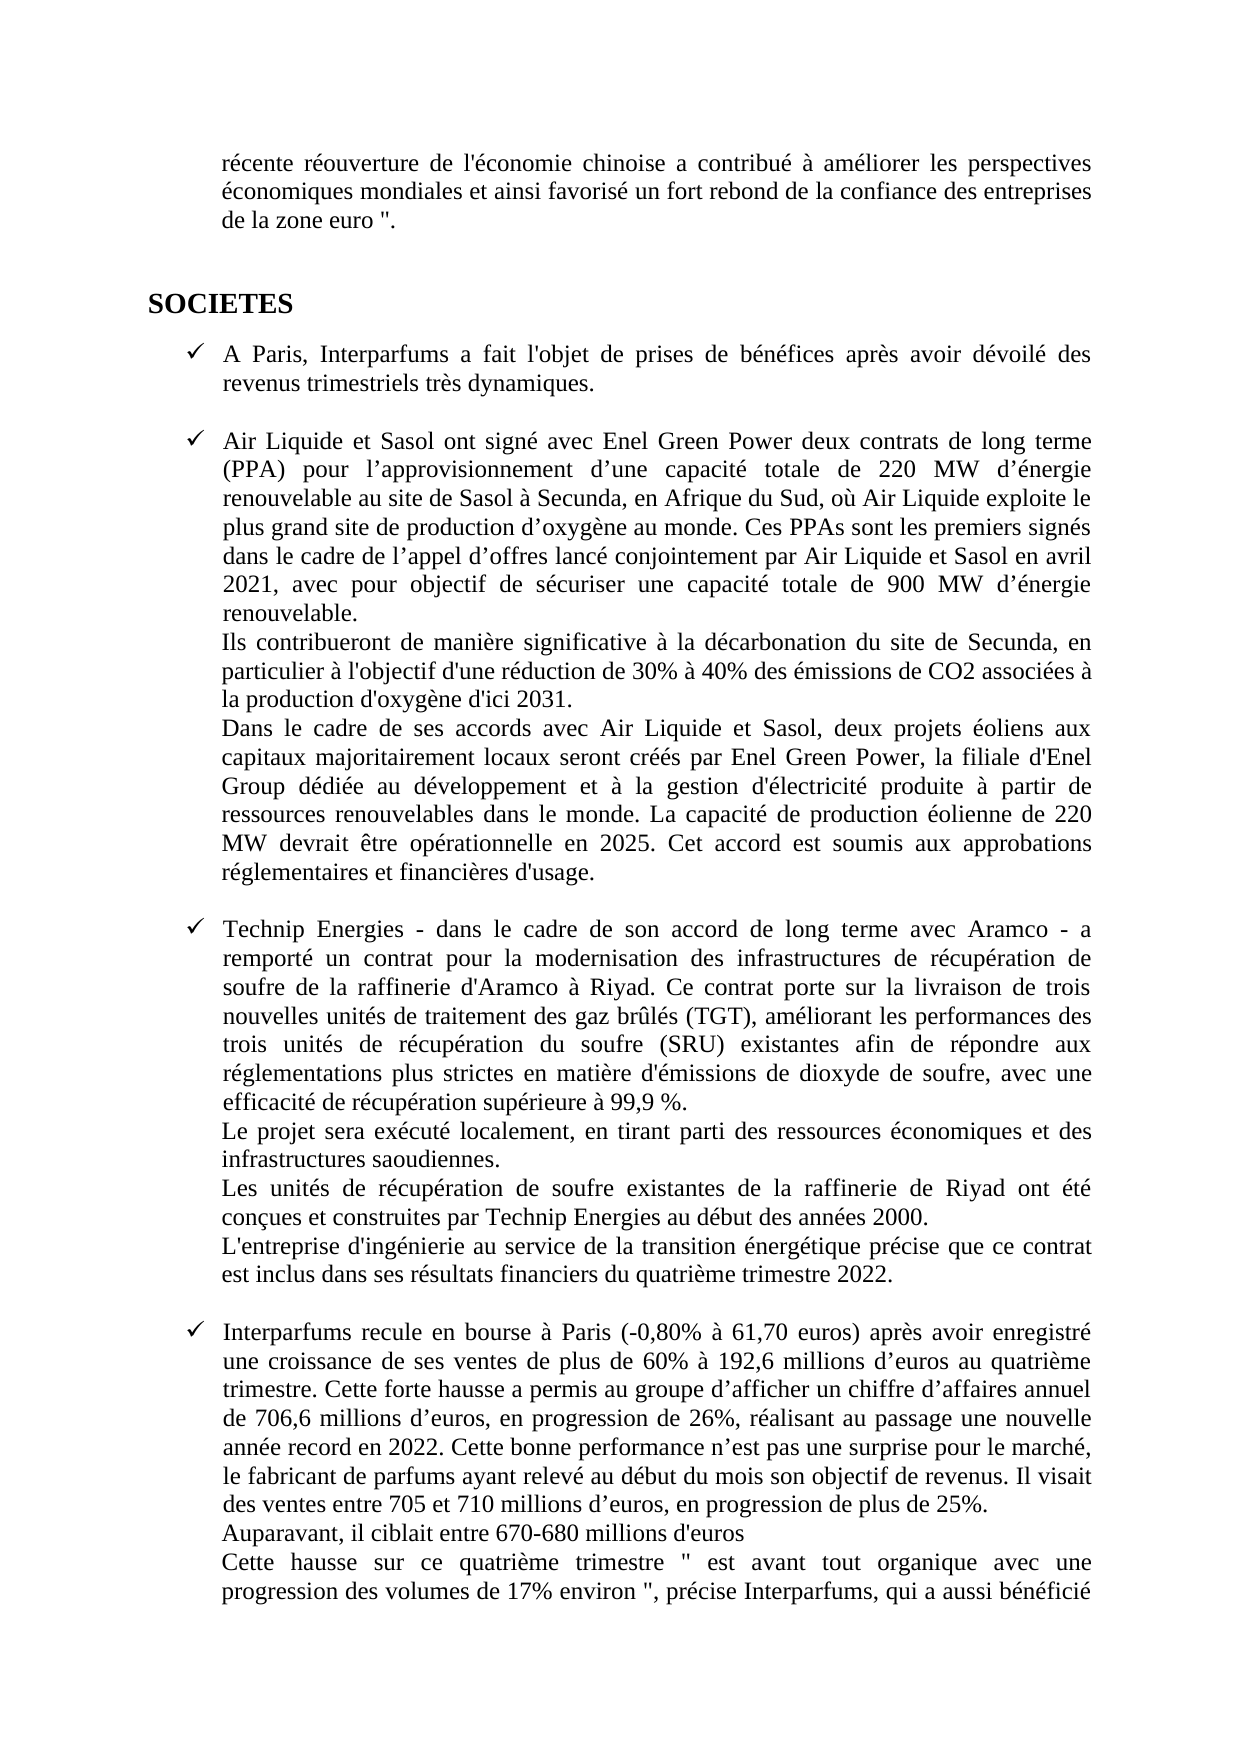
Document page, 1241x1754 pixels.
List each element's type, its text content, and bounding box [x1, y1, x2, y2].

list A Paris, Interparfums a fait l'objet de prises de bénéfices après avoir dévoilé des revenus trimestriels très dynamiques. [185, 397, 1093, 454]
text Les unités de récupération de soufre existantes de la raffinerie de Riyad ont été conçues et construites par Technip Energies au début des années 2000. [221, 1231, 1093, 1288]
text Le projet sera exécuté localement, en tirant parti des ressources économiques et des infrastructures saoudiennes. [221, 1173, 1093, 1231]
text Auparavant, il ciblait entre 670-680 millions d'euros [148, 1576, 1093, 1604]
text " Parallèlement, les difficultés d'approvisionnement se sont atténuées, tendance dont ont principalement bénéficié les fabricants (notamment en Allemagne), tandis que la récente réouverture de l'économie chinoise a contribué à améliorer les perspectives économiques mondiales et ainsi favorisé un fort rebond de la confiance des entreprises de la zone euro ". [221, 148, 1093, 291]
list Interparfums recule en bourse à Paris (-0,80% à 61,70 euros) après avoir enregistré une croissance de ses ventes de plus de 60% à 192,6 millions d’euros au quatrième trimestre. Cette forte hausse a permis au groupe d’afficher un chiffre d’affaires annuel de 706,6 millions d’euros, en progression de 26%, réalisant au passage une nouvelle année record en 2022. Cette bonne performance n’est pas une surprise pour le marché, le fabricant de parfums ayant relevé au début du mois son objectif de revenus. Il visait des ventes entre 705 et 710 millions d’euros, en progression de plus de 25%. [185, 1374, 1093, 1576]
list Technip Energies - dans le cadre de son accord de long terme avec Aramco - a remporté un contrat pour la modernisation des infrastructures de récupération de soufre de la raffinerie d'Aramco à Riyad. Ce contrat porte sur la livraison de trois nouvelles unités de traitement des gaz brûlés (TGT), améliorant les performances des trois unités de récupération du soufre (SRU) existantes afin de répondre aux réglementations plus strictes en matière d'émissions de dioxyde de soufre, avec une efficacité de récupération supérieure à 99,9 %. [185, 972, 1093, 1173]
text Ils contribueront de manière significative à la décarbonation du site de Secunda, en particulier à l'objectif d'une réduction de 30% à 40% des émissions de CO2 associées à la production d'oxygène d'ici 2031. [221, 684, 1093, 771]
text L'entreprise d'ingénierie au service de la transition énergétique précise que ce contrat est inclus dans ses résultats financiers du quatrième trimestre 2022. [221, 1288, 1093, 1346]
text Dans le cadre de ses accords avec Air Liquide et Sasol, deux projets éoliens aux capitaux majoritairement locaux seront créés par Enel Green Power, la filiale d'Enel Group dédiée au développement et à la gestion d'électricité produite à partir de ressources renouvelables dans le monde. La capacité de production éolienne de 220 MW devrait être opérationnelle en 2025. Cet accord est soumis aux approbations réglementaires et financières d'usage. [221, 771, 1093, 943]
text SOCIETES [148, 344, 1093, 378]
list Air Liquide et Sasol ont signé avec Enel Green Power deux contrats de long terme (PPA) pour l’approvisionnement d’une capacité totale de 220 MW d’énergie renouvelable au site de Sasol à Secunda, en Afrique du Sud, où Air Liquide exploite le plus grand site de production d’oxygène au monde. Ces PPAs sont les premiers signés dans le cadre de l’appel d’offres lancé conjointement par Air Liquide et Sasol en avril 2021, avec pour objectif de sécuriser une capacité totale de 900 MW d’énergie renouvelable. [185, 483, 1093, 684]
